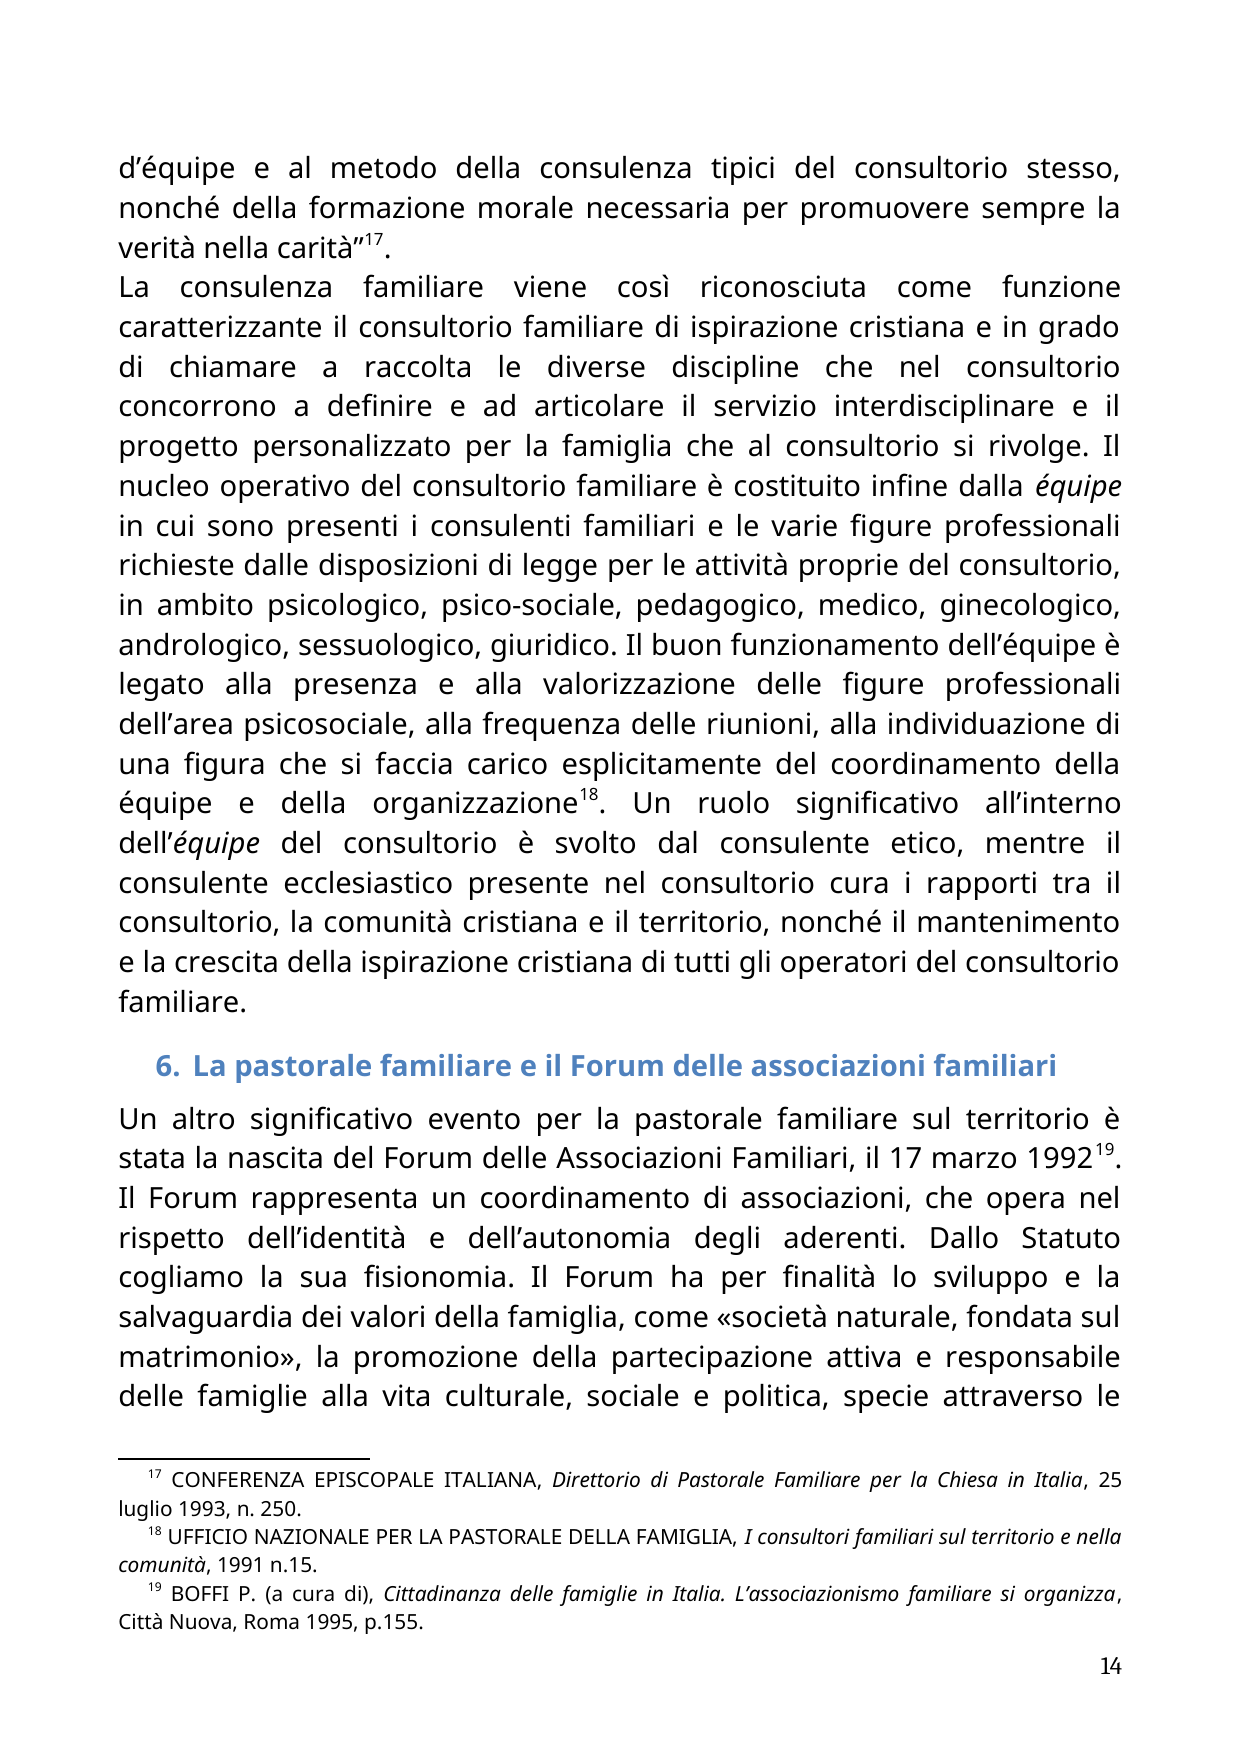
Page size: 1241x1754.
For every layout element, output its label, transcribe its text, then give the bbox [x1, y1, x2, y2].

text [118, 1098, 1122, 1415]
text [118, 148, 1122, 267]
subtitle La pastorale familiare e il Forum delle associazioni familiari [155, 1046, 1122, 1085]
text La consulenza familiare viene così riconosciuta come funzione caratterizzante il consultorio familiare di ispirazione cristiana e in grado di chiamare a raccolta le diverse discipline che nel consultorio concorrono a definire e ad articolare il servizio interdisciplinare e il progetto personalizzato per la famiglia che al consultorio si rivolge. Il nucleo operativo del consultorio familiare è costituito infine dalla équipe in cui sono presenti i consulenti familiari e le varie figure professionali richieste dalle disposizioni di legge per le attività proprie del consultorio, in ambito psicologico, psico-sociale, pedagogico, medico, ginecologico, andrologico, sessuologico, giuridico. Il buon funzionamento dell’équipe è legato alla presenza e alla valorizzazione delle figure professionali dell’area psicosociale, alla frequenza delle riunioni, alla individuazione di una figura che si faccia carico esplicitamente del coordinamento della équipe e della organizzazione. Un ruolo significativo all’interno dell’équipe del consultorio è svolto dal consulente etico, mentre il consulente ecclesiastico presente nel consultorio cura i rapporti tra il consultorio, la comunità cristiana e il territorio, nonché il mantenimento e la crescita della ispirazione cristiana di tutti gli operatori del consultorio familiare. [118, 267, 1122, 1021]
